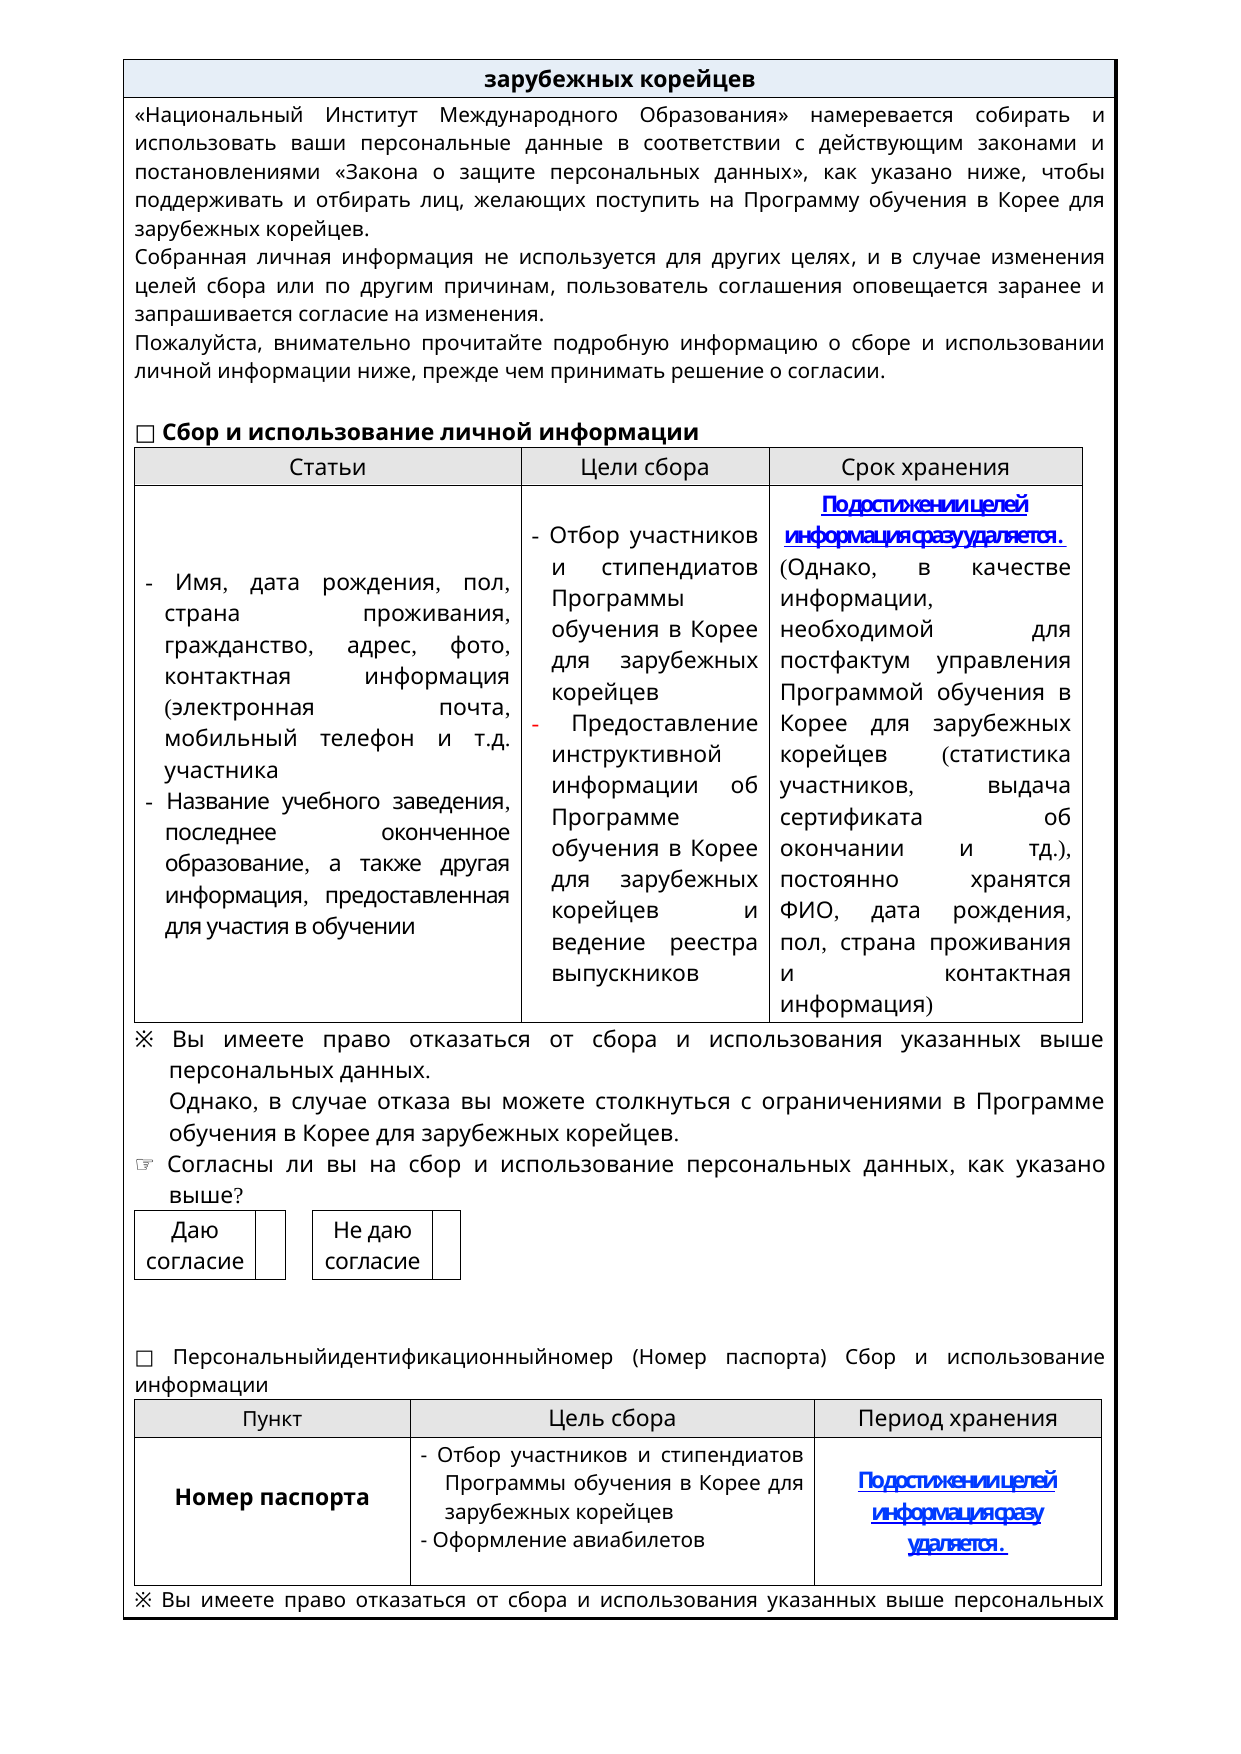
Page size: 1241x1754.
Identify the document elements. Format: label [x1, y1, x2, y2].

table_cell [124, 98, 1114, 1617]
table_header [124, 60, 1114, 97]
